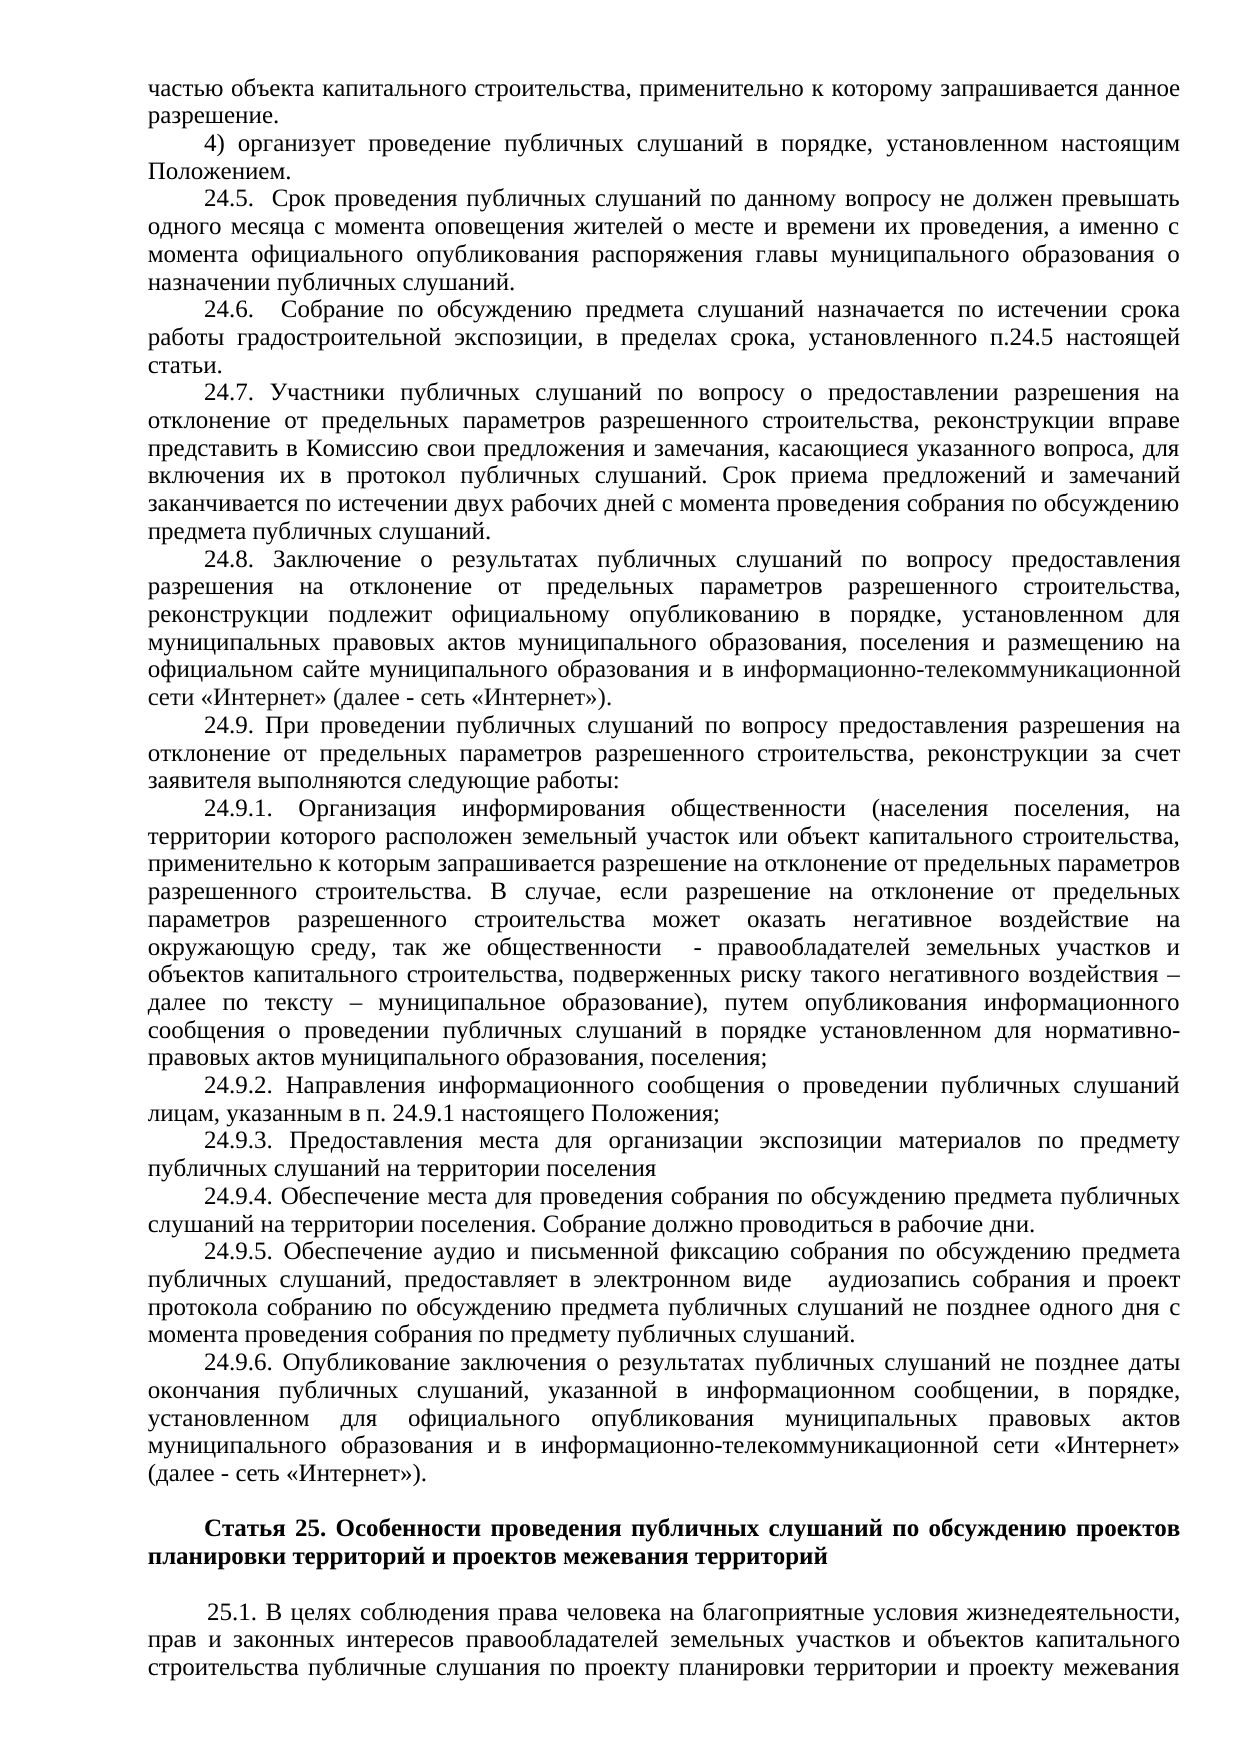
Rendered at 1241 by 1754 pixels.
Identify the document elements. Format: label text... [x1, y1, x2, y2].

text 24.8. Заключение о результатах публичных слушаний по вопросу предоставления разрешения на отклонение от предельных параметров разрешенного строительства, реконструкции подлежит официальному опубликованию в порядке, установленном для муниципальных правовых актов муниципального образования, поселения и размещению на официальном сайте муниципального образования и в информационно-телекоммуникационной сети «Интернет» (далее - сеть «Интернет»). [148, 545, 1181, 711]
text Статья 25. Особенности проведения публичных слушаний по обсуждению проектов планировки территорий и проектов межевания территорий [148, 1515, 1181, 1570]
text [148, 1598, 1181, 1681]
text 24.5. Срок проведения публичных слушаний по данному вопросу не должен превышать одного месяца с момента оповещения жителей о месте и времени их проведения, а именно с момента официального опубликования распоряжения главы муниципального образования о назначении публичных слушаний. [148, 185, 1181, 296]
text 24.9.2. Направления информационного сообщения о проведении публичных слушаний лицам, указанным в п. 24.9.1 настоящего Положения; [148, 1071, 1181, 1127]
text 24.9. При проведении публичных слушаний по вопросу предоставления разрешения на отклонение от предельных параметров разрешенного строительства, реконструкции за счет заявителя выполняются следующие работы: [148, 711, 1181, 794]
text 24.7. Участники публичных слушаний по вопросу о предоставлении разрешения на отклонение от предельных параметров разрешенного строительства, реконструкции вправе представить в Комиссию свои предложения и замечания, касающиеся указанного вопроса, для включения их в протокол публичных слушаний. Срок приема предложений и замечаний заканчивается по истечении двух рабочих дней с момента проведения собрания по обсуждению предмета публичных слушаний. [148, 379, 1181, 545]
text 24.9.6. Опубликование заключения о результатах публичных слушаний не позднее даты окончания публичных слушаний, указанной в информационном сообщении, в порядке, установленном для официального опубликования муниципальных правовых актов муниципального образования и в информационно-телекоммуникационной сети «Интернет» (далее - сеть «Интернет»). [148, 1348, 1181, 1487]
text 4) организует проведение публичных слушаний в порядке, установленном настоящим Положением. [148, 129, 1181, 185]
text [148, 74, 1181, 129]
text 24.9.5. Обеспечение аудио и письменной фиксацию собрания по обсуждению предмета публичных слушаний, предоставляет в электронном виде аудиозапись собрания и проект протокола собранию по обсуждению предмета публичных слушаний не позднее одного дня с момента проведения собрания по предмету публичных слушаний. [148, 1238, 1181, 1348]
text 24.9.1. Организация информирования общественности (населения поселения, на территории которого расположен земельный участок или объект капитального строительства, применительно к которым запрашивается разрешение на отклонение от предельных параметров разрешенного строительства. В случае, если разрешение на отклонение от предельных параметров разрешенного строительства может оказать негативное воздействие на окружающую среду, так же общественности - правообладателей земельных участков и объектов капитального строительства, подверженных риску такого негативного воздействия – далее по тексту – муниципальное образование), путем опубликования информационного сообщения о проведении публичных слушаний в порядке установленном для нормативно-правовых актов муниципального образования, поселения; [148, 794, 1181, 1071]
text 24.9.3. Предоставления места для организации экспозиции материалов по предмету публичных слушаний на территории поселения [148, 1127, 1181, 1182]
text 24.6. Собрание по обсуждению предмета слушаний назначается по истечении срока работы градостроительной экспозиции, в пределах срока, установленного п.24.5 настоящей статьи. [148, 296, 1181, 379]
text 24.9.4. Обеспечение места для проведения собрания по обсуждению предмета публичных слушаний на территории поселения. Собрание должно проводиться в рабочие дни. [148, 1182, 1181, 1238]
